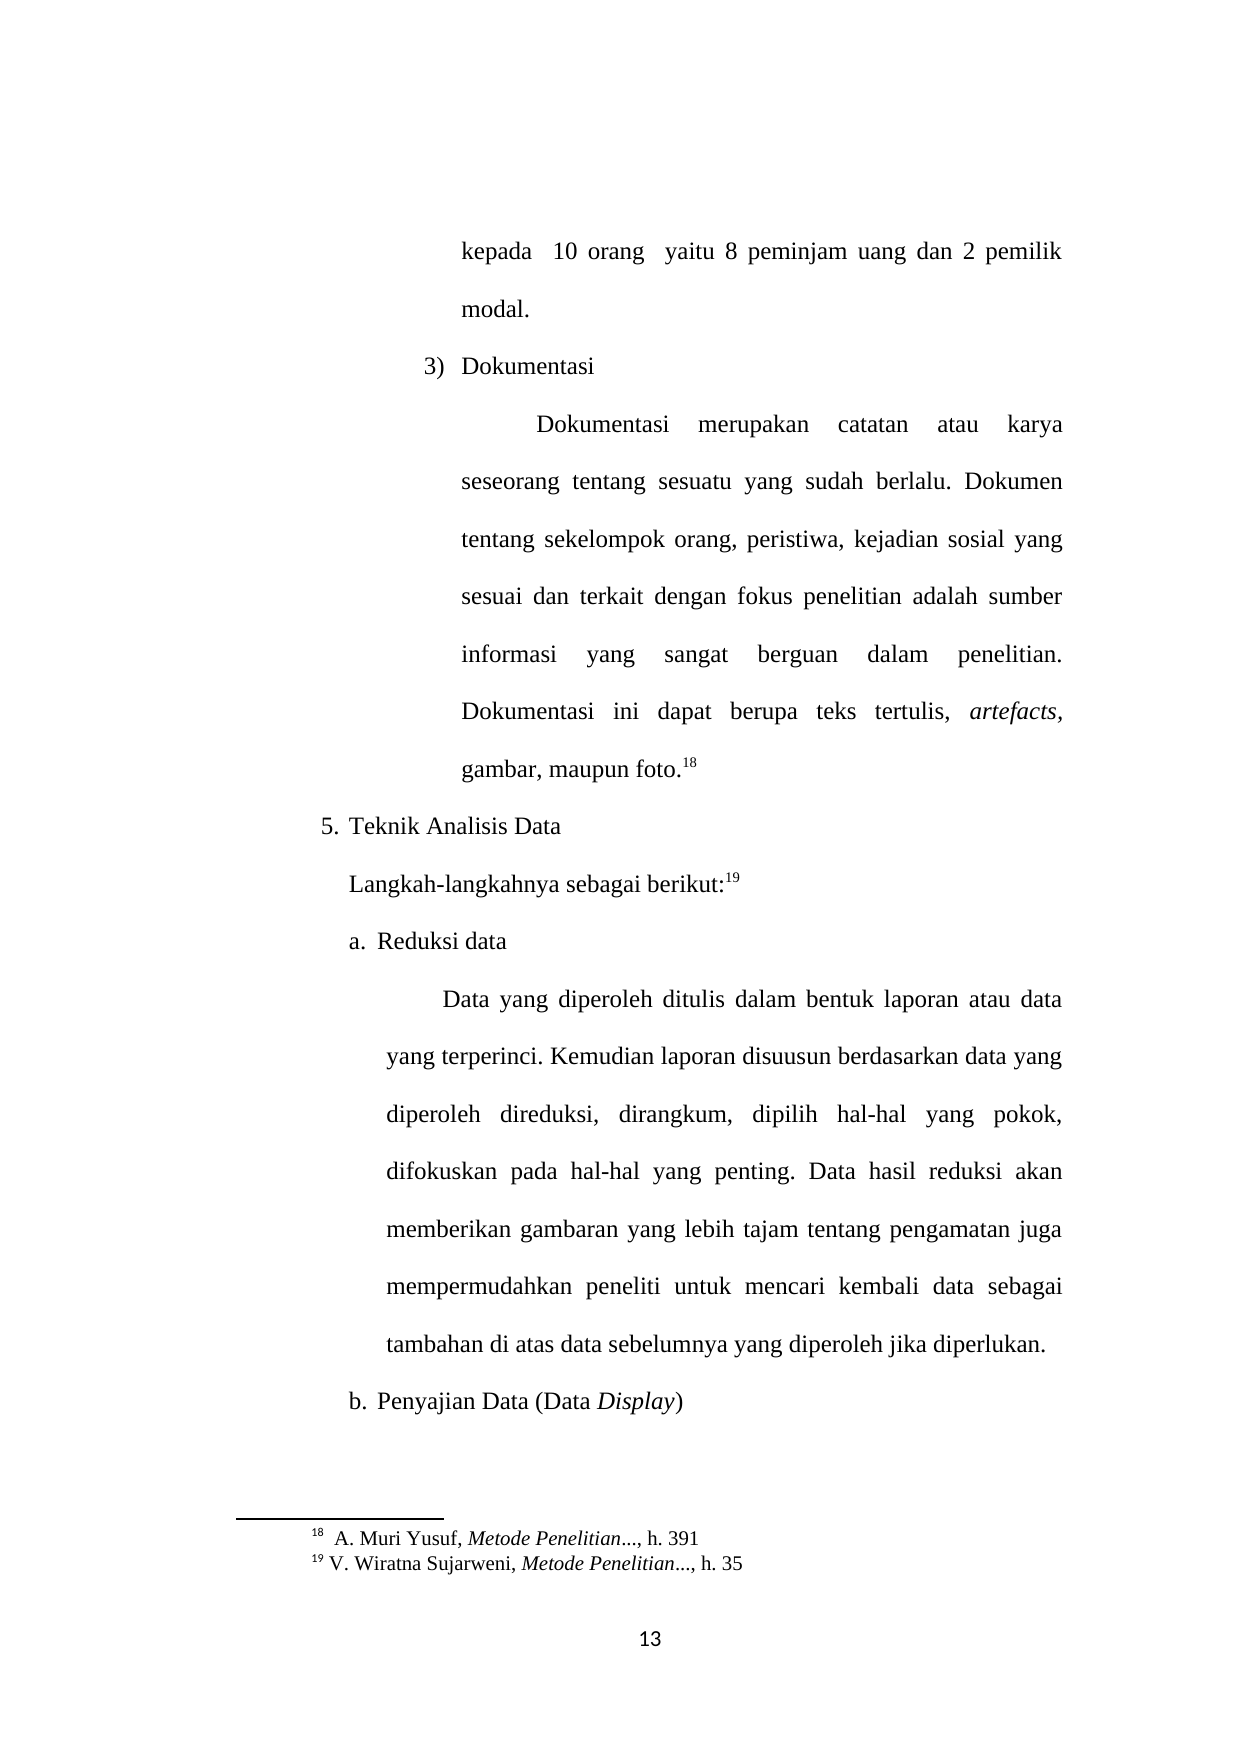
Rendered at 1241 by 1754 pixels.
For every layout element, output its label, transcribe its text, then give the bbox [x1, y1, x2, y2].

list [461, 236, 1063, 322]
list Penyajian Data (Data Display) [349, 1386, 1063, 1415]
list Teknik Analisis Data [321, 811, 1063, 840]
list Langkah-langkahnya sebagai berikut: [349, 869, 1063, 897]
list Data yang diperoleh ditulis dalam bentuk laporan atau data yang terperinci. Kemudian laporan disuusun berdasarkan data yang diperoleh direduksi, dirangkum, dipilih hal-hal yang pokok, difokuskan pada hal-hal yang penting. Data hasil reduksi akan memberikan gambaran yang lebih tajam tentang pengamatan juga mempermudahkan peneliti untuk mencari kembali data sebagai tambahan di atas data sebelumnya yang diperoleh jika diperlukan. [386, 984, 1063, 1357]
list Reduksi data [349, 926, 1063, 955]
list Dokumentasi merupakan catatan atau karya seseorang tentang sesuatu yang sudah berlalu. Dokumen tentang sekelompok orang, peristiwa, kejadian sosial yang sesuai dan terkait dengan fokus penelitian adalah sumber informasi yang sangat berguan dalam penelitian. Dokumentasi ini dapat berupa teks tertulis, artefacts, gambar, maupun foto. [461, 409, 1063, 782]
list Dokumentasi [424, 351, 1063, 380]
